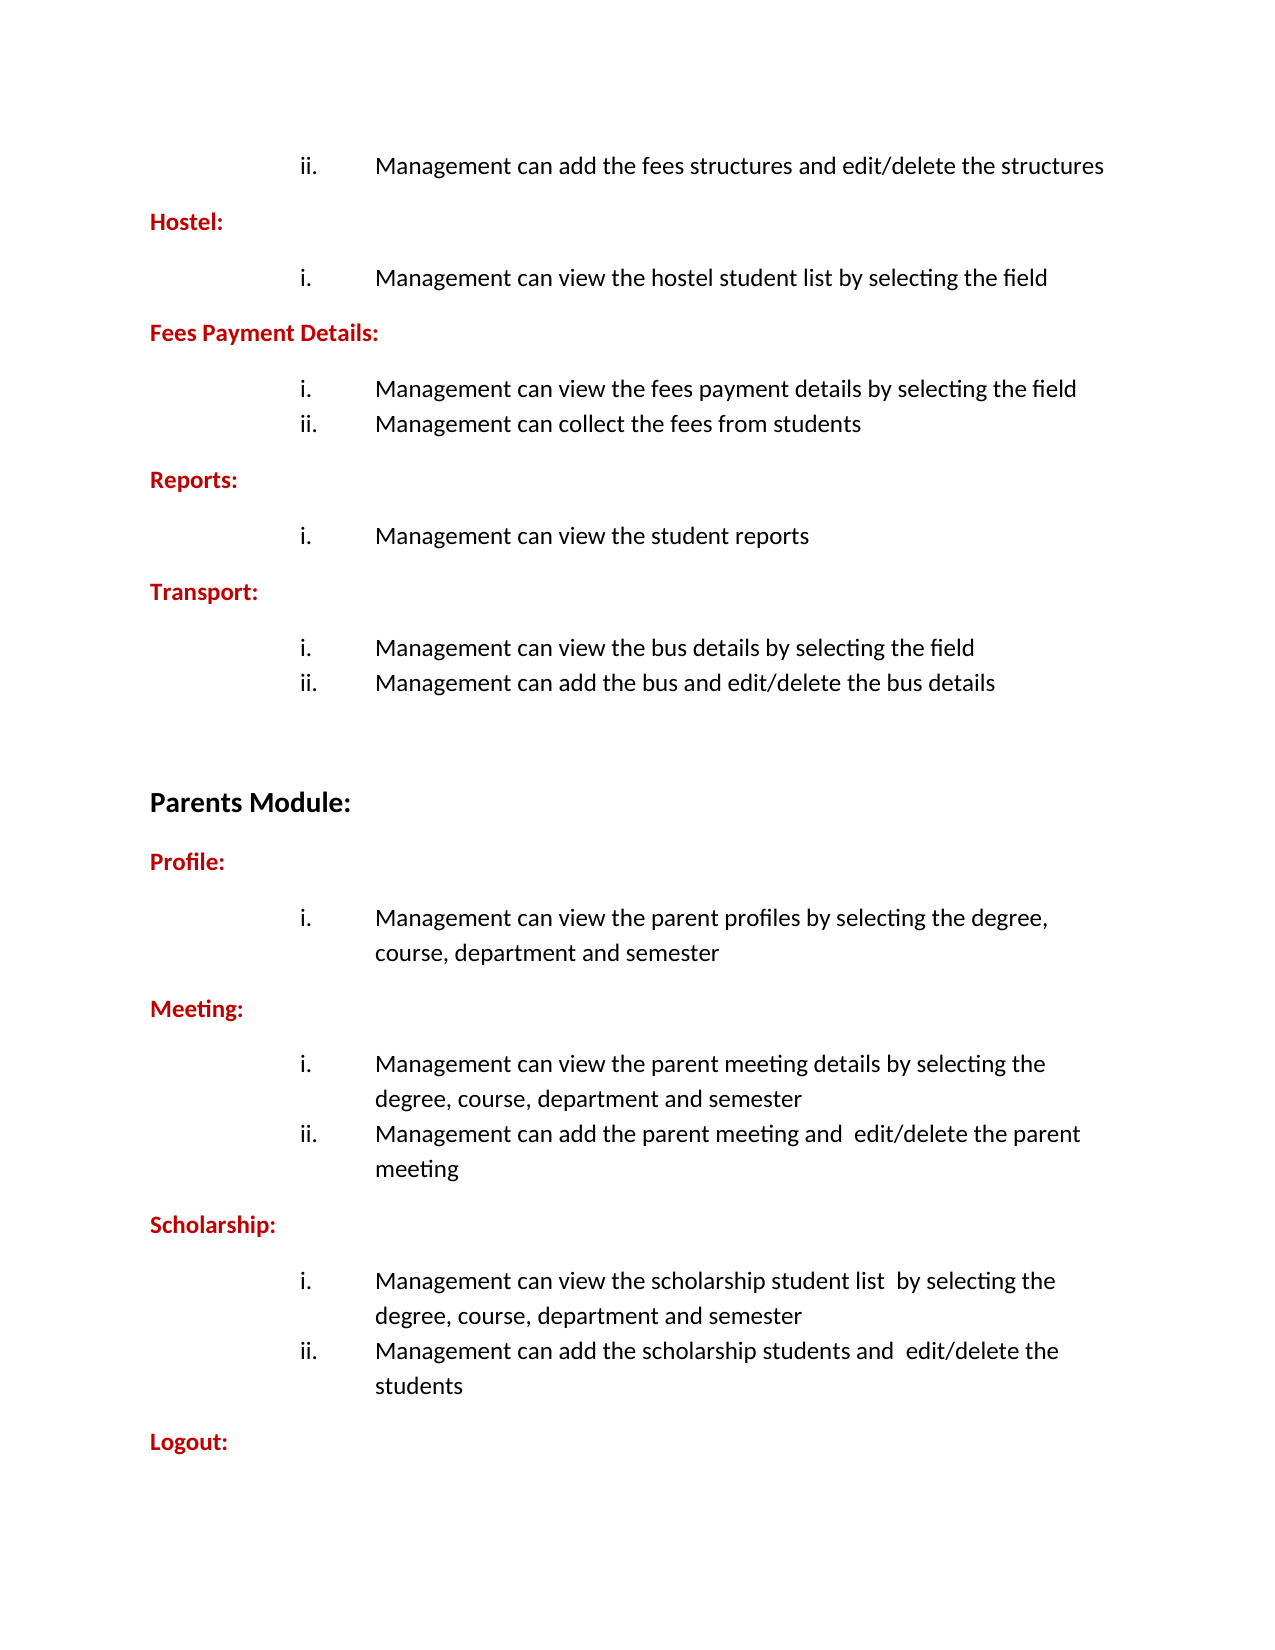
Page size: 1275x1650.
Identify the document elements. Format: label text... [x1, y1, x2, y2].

list Management can collect the fees from students [300, 408, 1125, 439]
text Parents Module: [150, 784, 1125, 820]
list Management can add the scholarship students and edit/delete the students [300, 1335, 1125, 1401]
text Meeting: [150, 993, 1125, 1023]
text Transport: [150, 576, 1125, 606]
text Scholarship: [150, 1209, 1125, 1240]
list Management can add the fees structures and edit/delete the structures [300, 150, 1125, 181]
text Profile: [150, 846, 1125, 877]
text Fees Payment Details: [150, 317, 1125, 348]
list Management can view the student reports [300, 520, 1125, 551]
list Management can add the bus and edit/delete the bus details [300, 667, 1125, 697]
list Management can add the parent meeting and edit/delete the parent meeting [300, 1118, 1125, 1184]
list Management can view the bus details by selecting the field [300, 632, 1125, 662]
list Management can view the fees payment details by selecting the field [300, 373, 1125, 404]
text Hostel: [150, 206, 1125, 236]
list Management can view the hostel student list by selecting the field [300, 262, 1125, 292]
list Management can view the parent profiles by selecting the degree, course, department and semester [300, 902, 1125, 967]
text Reports: [150, 464, 1125, 495]
list Management can view the parent meeting details by selecting the degree, course, department and semester [300, 1048, 1125, 1114]
text Logout: [150, 1426, 1125, 1457]
list Management can view the scholarship student list by selecting the degree, course, department and semester [300, 1265, 1125, 1331]
